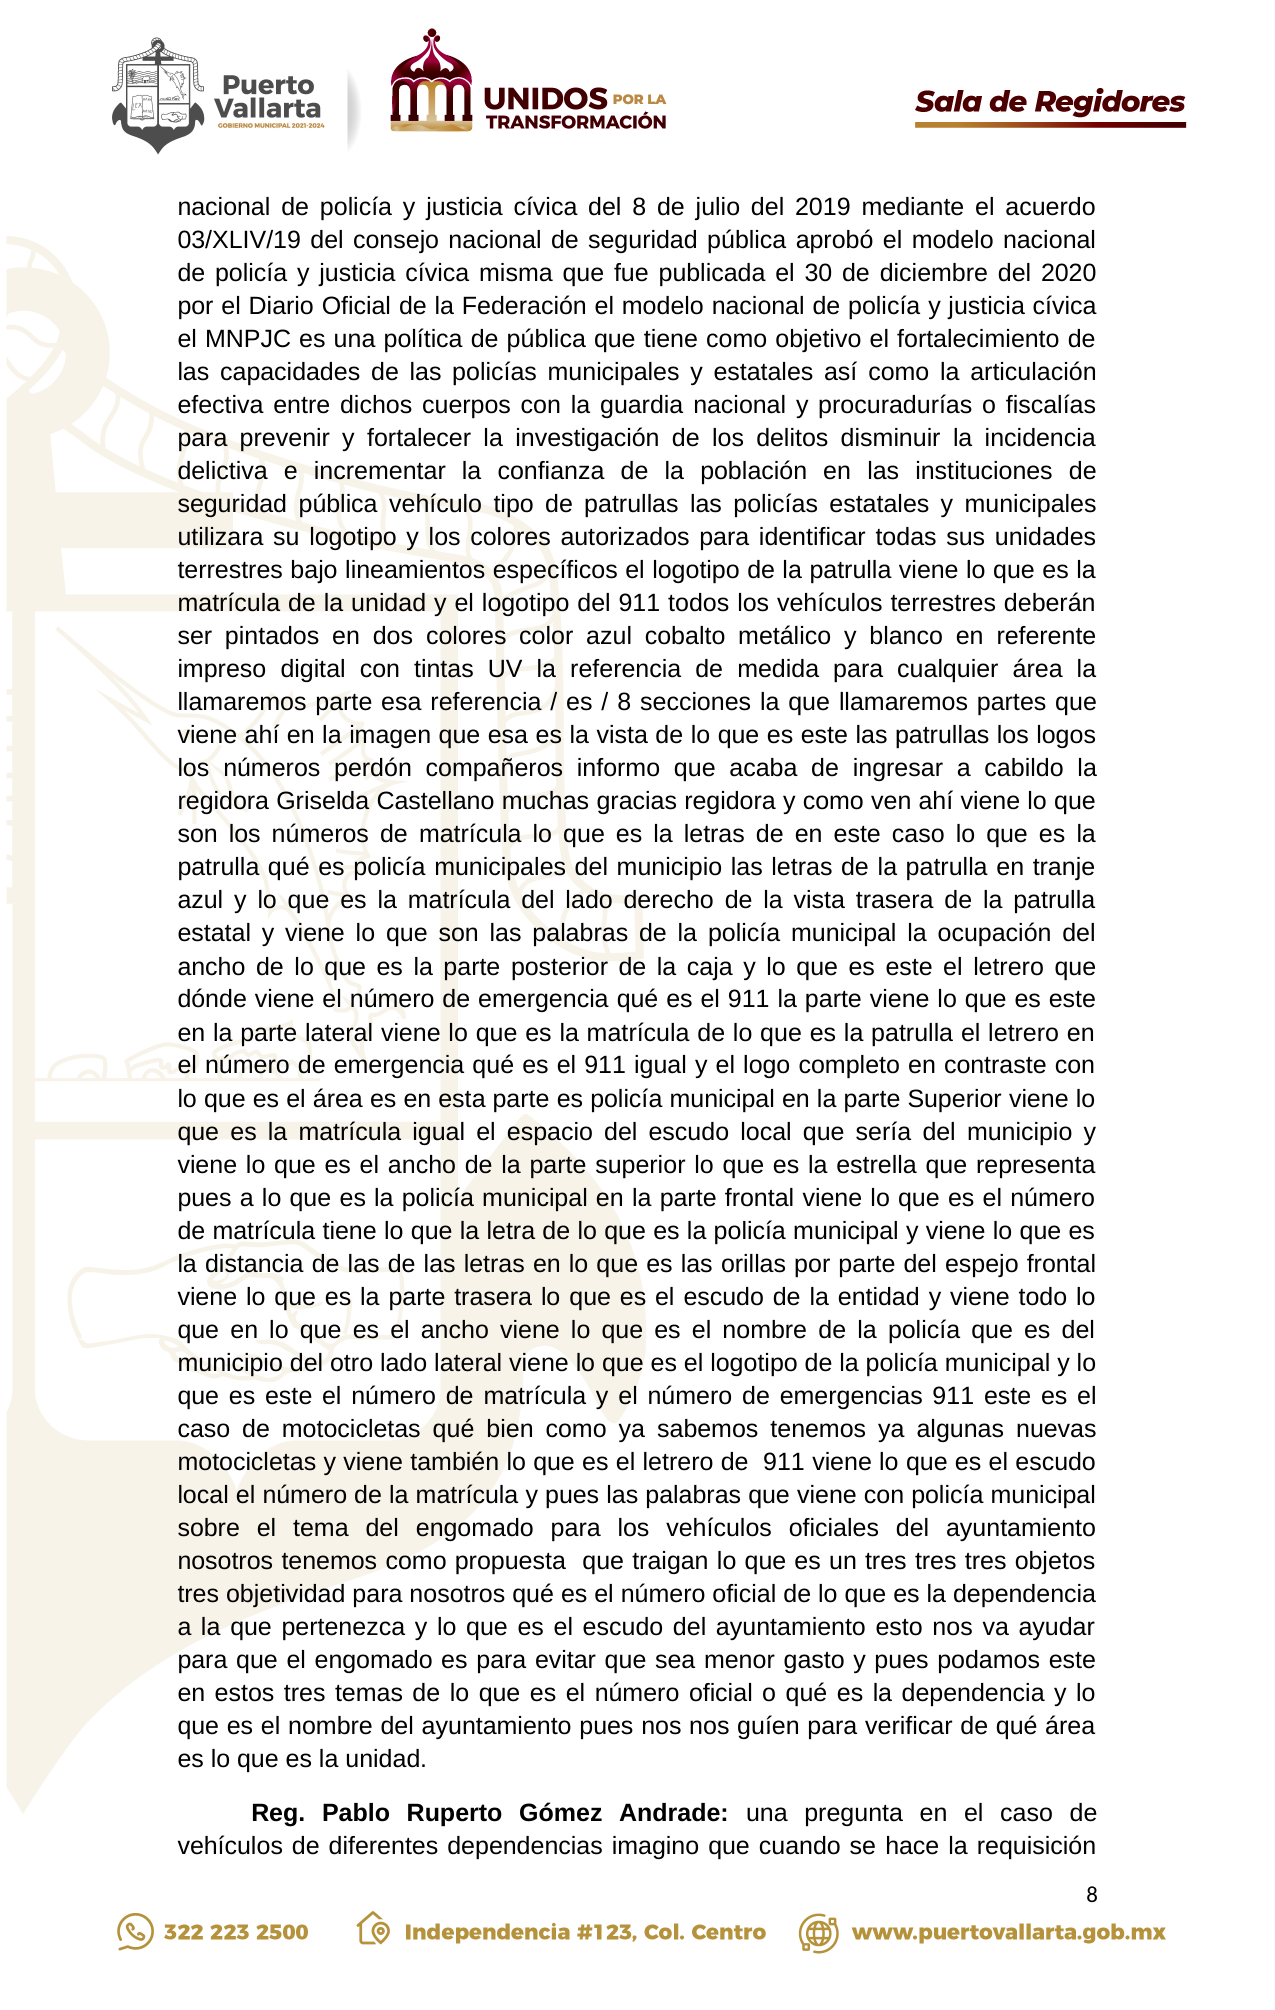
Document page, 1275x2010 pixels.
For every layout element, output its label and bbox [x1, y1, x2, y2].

text [177, 192, 1098, 1773]
picture [6, 0, 1275, 2010]
text [177, 1798, 1098, 1859]
